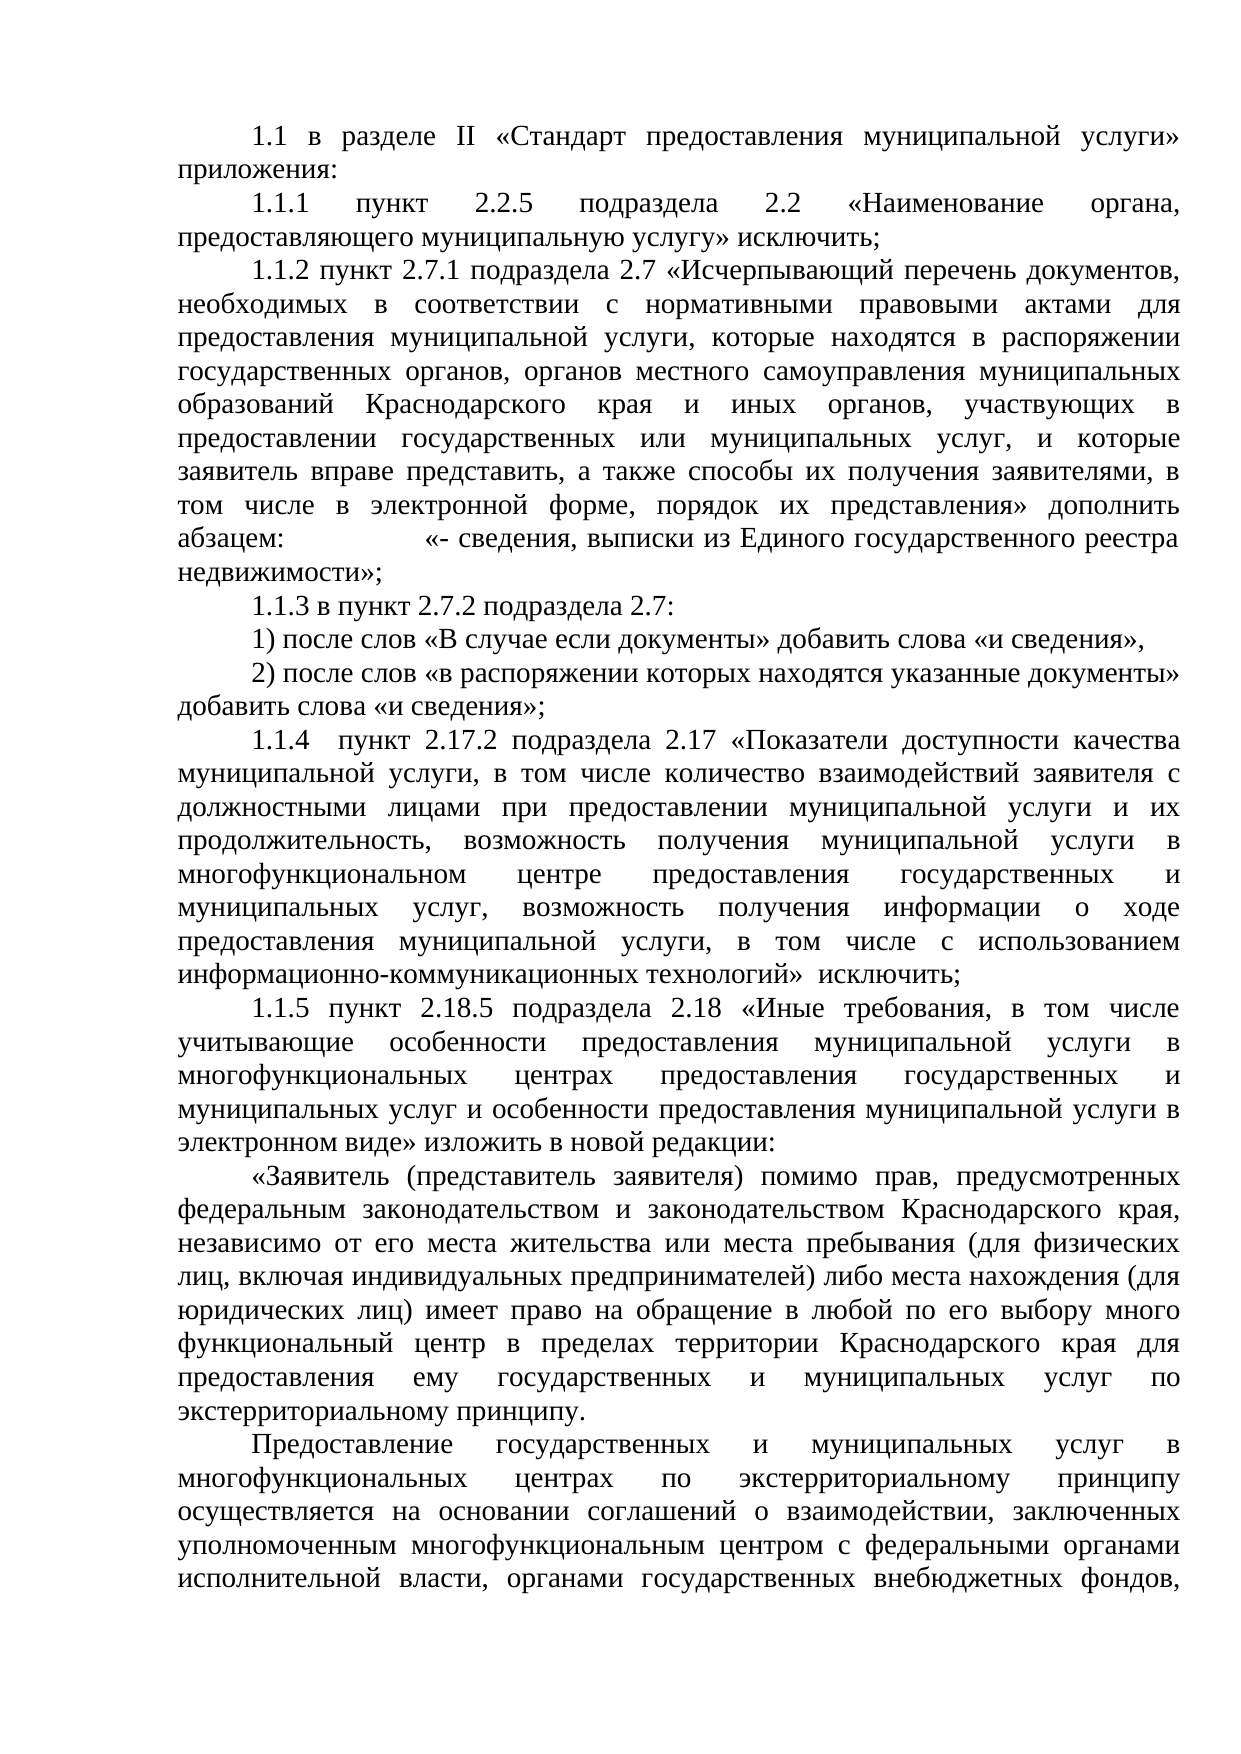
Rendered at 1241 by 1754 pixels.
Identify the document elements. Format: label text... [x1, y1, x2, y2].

text 1) после слов «В случае если документы» добавить слова «и сведения», [177, 621, 1181, 655]
text 1.1.4 пункт 2.17.2 подраздела 2.17 «Показатели доступности качества муниципальной услуги, в том числе количество взаимодействий заявителя с должностными лицами при предоставлении муниципальной услуги и их продолжительность, возможность получения муниципальной услуги в многофункциональном центре предоставления государственных и муниципальных услуг, возможность получения информации о ходе предоставления муниципальной услуги, в том числе с использованием информационно-коммуникационных технологий» исключить; [177, 722, 1181, 990]
text «Заявитель (представитель заявителя) помимо прав, предусмотренных федеральным законодательством и законодательством Краснодарского края, независимо от его места жительства или места пребывания (для физических лиц, включая индивидуальных предпринимателей) либо места нахождения (для юридических лиц) имеет право на обращение в любой по его выбору много функциональный центр в пределах территории Краснодарского края для предоставления ему государственных и муниципальных услуг по экстерриториальному принципу. [177, 1158, 1181, 1426]
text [177, 1426, 1181, 1594]
text 1.1.1 пункт 2.2.5 подраздела 2.2 «Наименование органа, предоставляющего муниципальную услугу» исключить; [177, 185, 1181, 252]
text 1.1 в разделе II «Стандарт предоставления муниципальной услуги» приложения: [177, 118, 1181, 185]
text 1.1.5 пункт 2.18.5 подраздела 2.18 «Иные требования, в том числе учитывающие особенности предоставления муниципальной услуги в многофункциональных центрах предоставления государственных и муниципальных услуг и особенности предоставления муниципальной услуги в электронном виде» изложить в новой редакции: [177, 990, 1181, 1158]
text 1.1.3 в пункт 2.7.2 подраздела 2.7: [177, 588, 1181, 621]
text 1.1.2 пункт 2.7.1 подраздела 2.7 «Исчерпывающий перечень документов, необходимых в соответствии с нормативными правовыми актами для предоставления муниципальной услуги, которые находятся в распоряжении государственных органов, органов местного самоуправления муниципальных образований Краснодарского края и иных органов, участвующих в предоставлении государственных или муниципальных услуг, и которые заявитель вправе представить, а также способы их получения заявителями, в том числе в электронной форме, порядок их представления» дополнить абзацем: «- сведения, выписки из Единого государственного реестра недвижимости»; [177, 252, 1181, 588]
text 2) после слов «в распоряжении которых находятся указанные документы» добавить слова «и сведения»; [177, 655, 1181, 722]
